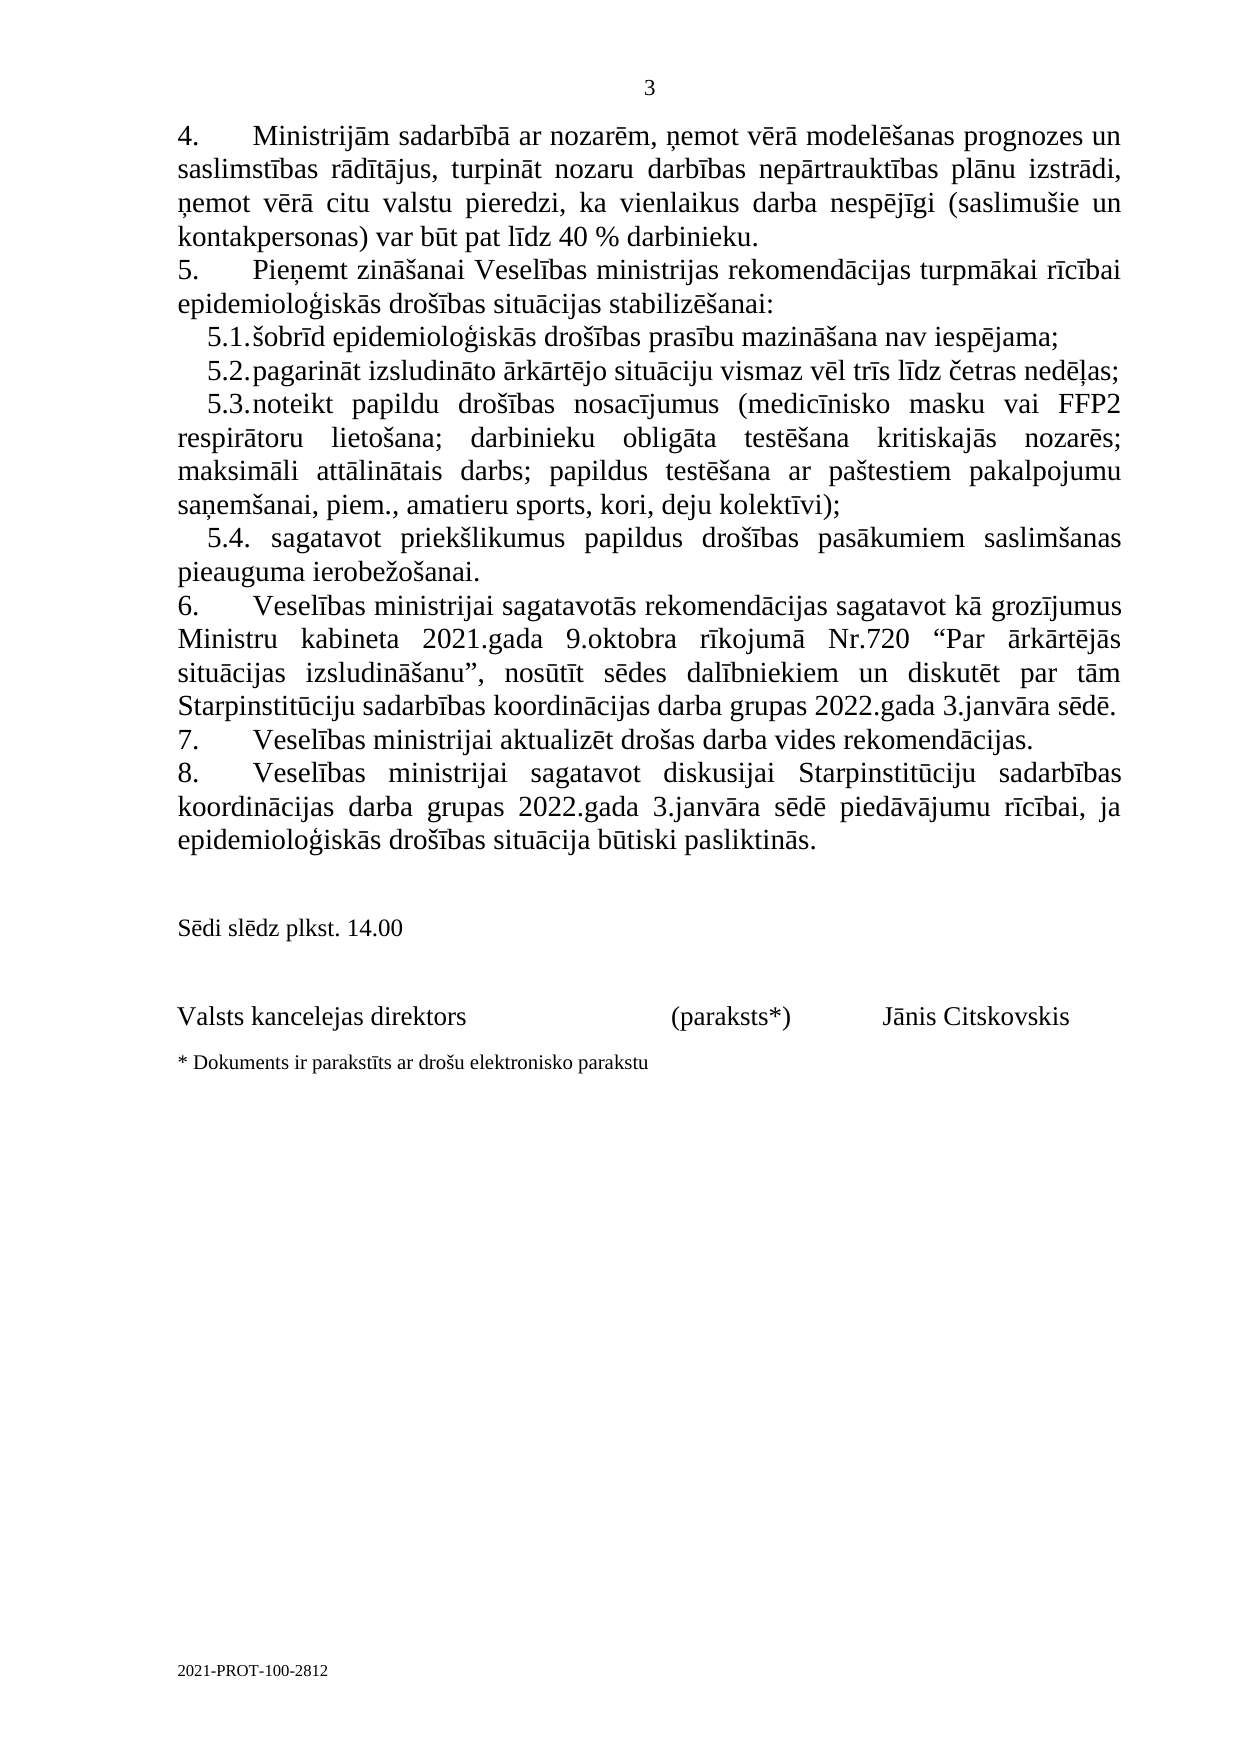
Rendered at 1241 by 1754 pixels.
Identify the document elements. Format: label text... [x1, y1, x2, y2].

list Pieņemt zināšanai Veselības ministrijas rekomendācijas turpmākai rīcībai epidemioloģiskās drošības situācijas stabilizēšanai: [177, 252, 1122, 319]
list Ministrijām sadarbībā ar nozarēm, ņemot vērā modelēšanas prognozes un saslimstības rādītājus, turpināt nozaru darbības nepārtrauktības plānu izstrādi, ņemot vērā citu valstu pieredzi, ka vienlaikus darba nespējīgi (saslimušie un kontakpersonas) var būt pat līdz 40 % darbinieku. [177, 118, 1122, 252]
text * Dokuments ir parakstīts ar drošu elektronisko parakstu [177, 1050, 1122, 1074]
list Veselības ministrijai aktualizēt drošas darba vides rekomendācijas. [177, 722, 1122, 755]
list Veselības ministrijai sagatavot diskusijai Starpinstitūciju sadarbības koordinācijas darba grupas 2022.gada 3.janvāra sēdē piedāvājumu rīcībai, ja epidemioloģiskās drošības situācija būtiski pasliktinās. [177, 755, 1122, 856]
list Veselības ministrijai sagatavotās rekomendācijas sagatavot kā grozījumus Ministru kabineta 2021.gada 9.oktobra rīkojumā Nr.720 “Par ārkārtējās situācijas izsludināšanu”, nosūtīt sēdes dalībniekiem un diskutēt par tām Starpinstitūciju sadarbības koordinācijas darba grupas 2022.gada 3.janvāra sēdē. [177, 588, 1122, 722]
text Sēdi slēdz plkst. 14.00 [177, 913, 1122, 942]
list noteikt papildu drošības nosacījumus (medicīnisko masku vai FFP2 respirātoru lietošana; darbinieku obligāta testēšana kritiskajās nozarēs; maksimāli attālinātais darbs; papildus testēšana ar paštestiem pakalpojumu saņemšanai, piem., amatieru sports, kori, deju kolektīvi); [177, 386, 1122, 521]
table_header Valsts kancelejas direktors [177, 1000, 591, 1031]
list šobrīd epidemioloģiskās drošības prasību mazināšana nav iespējama; [177, 319, 1122, 353]
list sagatavot priekšlikumus papildus drošības pasākumiem saslimšanas pieauguma ierobežošanai. [177, 521, 1122, 588]
table_header Jānis Citskovskis [871, 1000, 1107, 1031]
table_header (paraksts*) [591, 1000, 871, 1031]
list pagarināt izsludināto ārkārtējo situāciju vismaz vēl trīs līdz četras nedēļas; [177, 353, 1122, 386]
